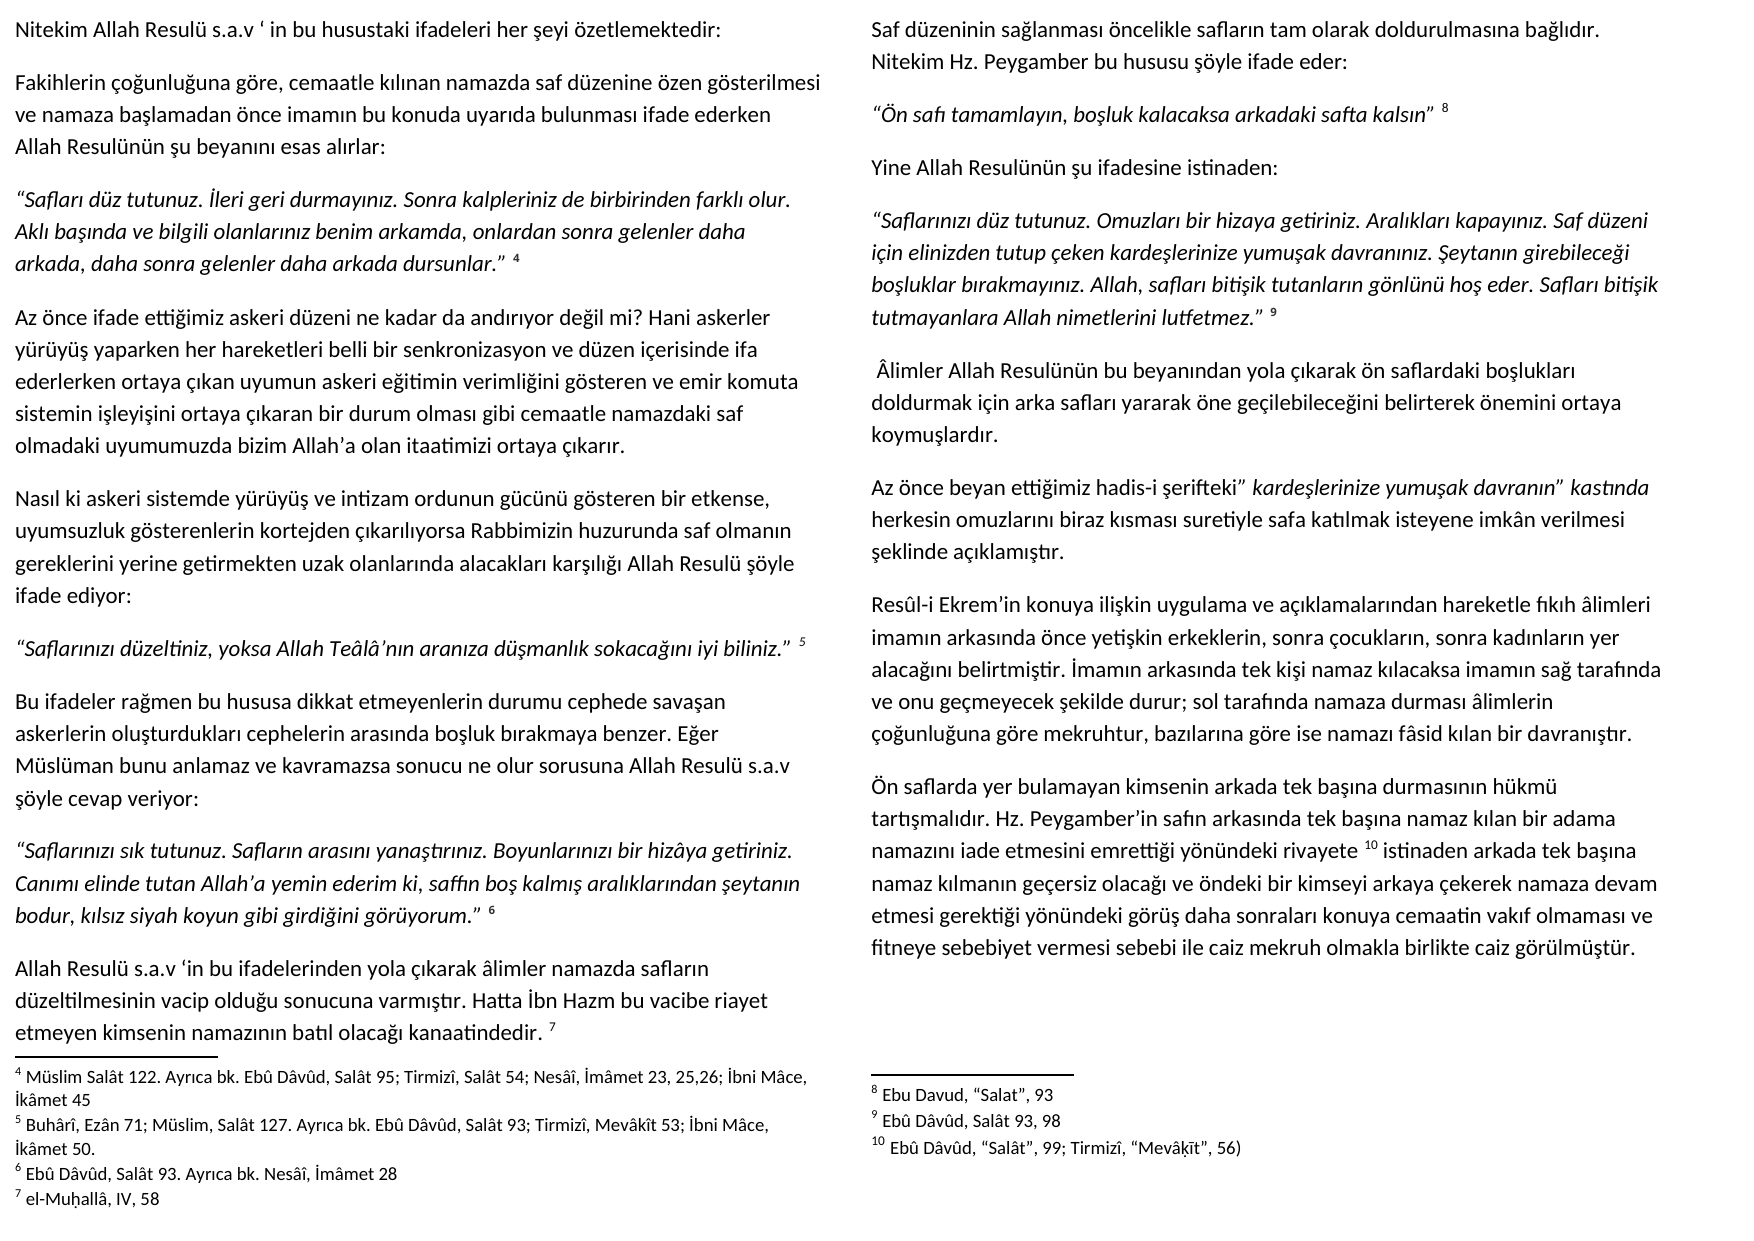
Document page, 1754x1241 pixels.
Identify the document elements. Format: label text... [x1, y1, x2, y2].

text Yine Allah Resulünün şu ifadesine istinaden: [871, 153, 1679, 181]
text Resûl-i Ekrem’in konuya ilişkin uygulama ve açıklamalarından hareketle fıkıh âlimleri imamın arkasında önce yetişkin erkeklerin, sonra çocukların, sonra kadınların yer alacağını belirtmiştir. İmamın arkasında tek kişi namaz kılacaksa imamın sağ tarafında ve onu geçmeyecek şekilde durur; sol tarafında namaza durması âlimlerin çoğunluğuna göre mekruhtur, bazılarına göre ise namazı fâsid kılan bir davranıştır. [871, 591, 1679, 747]
text Âlimler Allah Resulünün bu beyanından yola çıkarak ön saflardaki boşlukları doldurmak için arka safları yararak öne geçilebileceğini belirterek önemini ortaya koymuşlardır. [871, 356, 1679, 448]
text Allah Resulü s.a.v ‘in bu ifadelerinden yola çıkarak âlimler namazda safların düzeltilmesinin vacip olduğu sonucuna varmıştır. Hatta İbn Hazm bu vacibe riayet etmeyen kimsenin namazının batıl olacağı kanaatindedir. [15, 954, 822, 1047]
text Ön saflarda yer bulamayan kimsenin arkada tek başına durmasının hükmü tartışmalıdır. Hz. Peygamber’in safın arkasında tek başına namaz kılan bir adama namazını iade etmesini emrettiği yönündeki rivayete istinaden arkada tek başına namaz kılmanın geçersiz olacağı ve öndeki bir kimseyi arkaya çekerek namaza devam etmesi gerektiği yönündeki görüş daha sonraları konuya cemaatin vakıf olmaması ve fitneye sebebiyet vermesi sebebi ile caiz mekruh olmakla birlikte caiz görülmüştür. [871, 772, 1679, 961]
text Az önce beyan ettiğimiz hadis-i şerifteki” kardeşlerinize yumuşak davranın” kastında herkesin omuzlarını biraz kısması suretiyle safa katılmak isteyene imkân verilmesi şeklinde açıklamıştır. [871, 473, 1679, 566]
text Nitekim Allah Resulü s.a.v ‘ in bu husustaki ifadeleri her şeyi özetlemektedir: [15, 15, 822, 43]
text Bu ifadeler rağmen bu hususa dikkat etmeyenlerin durumu cephede savaşan askerlerin oluşturdukları cephelerin arasında boşluk bırakmaya benzer. Eğer Müslüman bunu anlamaz ve kavramazsa sonucu ne olur sorusuna Allah Resulü s.a.v şöyle cevap veriyor: [15, 687, 822, 812]
text Nasıl ki askeri sistemde yürüyüş ve intizam ordunun gücünü gösteren bir etkense, uyumsuzluk gösterenlerin kortejden çıkarılıyorsa Rabbimizin huzurunda saf olmanın gereklerini yerine getirmekten uzak olanlarında alacakları karşılığı Allah Resulü şöyle ifade ediyor: [15, 484, 822, 609]
text “Saflarınızı düzeltiniz, yoksa Allah Teâlâ’nın aranıza düşmanlık sokacağını iyi biliniz.” [15, 634, 822, 662]
text “Saflarınızı sık tutunuz. Safların arasını yanaştırınız. Boyunlarınızı bir hizâya getiriniz. Canımı elinde tutan Allah’a yemin ederim ki, saffın boş kalmış aralıklarından şeytanın bodur, kılsız siyah koyun gibi girdiğini görüyorum.” [15, 837, 822, 929]
text “Saflarınızı düz tutunuz. Omuzları bir hizaya getiriniz. Aralıkları kapayınız. Saf düzeni için elinizden tutup çeken kardeşlerinize yumuşak davranınız. Şeytanın girebileceği boşluklar bırakmayınız. Allah, safları bitişik tutanların gönlünü hoş eder. Safları bitişik tutmayanlara Allah nimetlerini lutfetmez.” [871, 206, 1679, 331]
text Fakihlerin çoğunluğuna göre, cemaatle kılınan namazda saf düzenine özen gösterilmesi ve namaza başlamadan önce imamın bu konuda uyarıda bulunması ifade ederken Allah Resulünün şu beyanını esas alırlar: [15, 68, 822, 160]
text “Ön safı tamamlayın, boşluk kalacaksa arkadaki safta kalsın” [871, 100, 1679, 128]
text Az önce ifade ettiğimiz askeri düzeni ne kadar da andırıyor değil mi? Hani askerler yürüyüş yaparken her hareketleri belli bir senkronizasyon ve düzen içerisinde ifa ederlerken ortaya çıkan uyumun askeri eğitimin verimliğini gösteren ve emir komuta sistemin işleyişini ortaya çıkaran bir durum olması gibi cemaatle namazdaki saf olmadaki uyumumuzda bizim Allah’a olan itaatimizi ortaya çıkarır. [15, 303, 822, 459]
text “Safları düz tutunuz. İleri geri durmayınız. Sonra kalpleriniz de birbirinden farklı olur. Aklı başında ve bilgili olanlarınız benim arkamda, onlardan sonra gelenler daha arkada, daha sonra gelenler daha arkada dursunlar.” [15, 185, 822, 278]
text Saf düzeninin sağlanması öncelikle safların tam olarak doldurulmasına bağlıdır. Nitekim Hz. Peygamber bu hususu şöyle ifade eder: [871, 15, 1679, 75]
